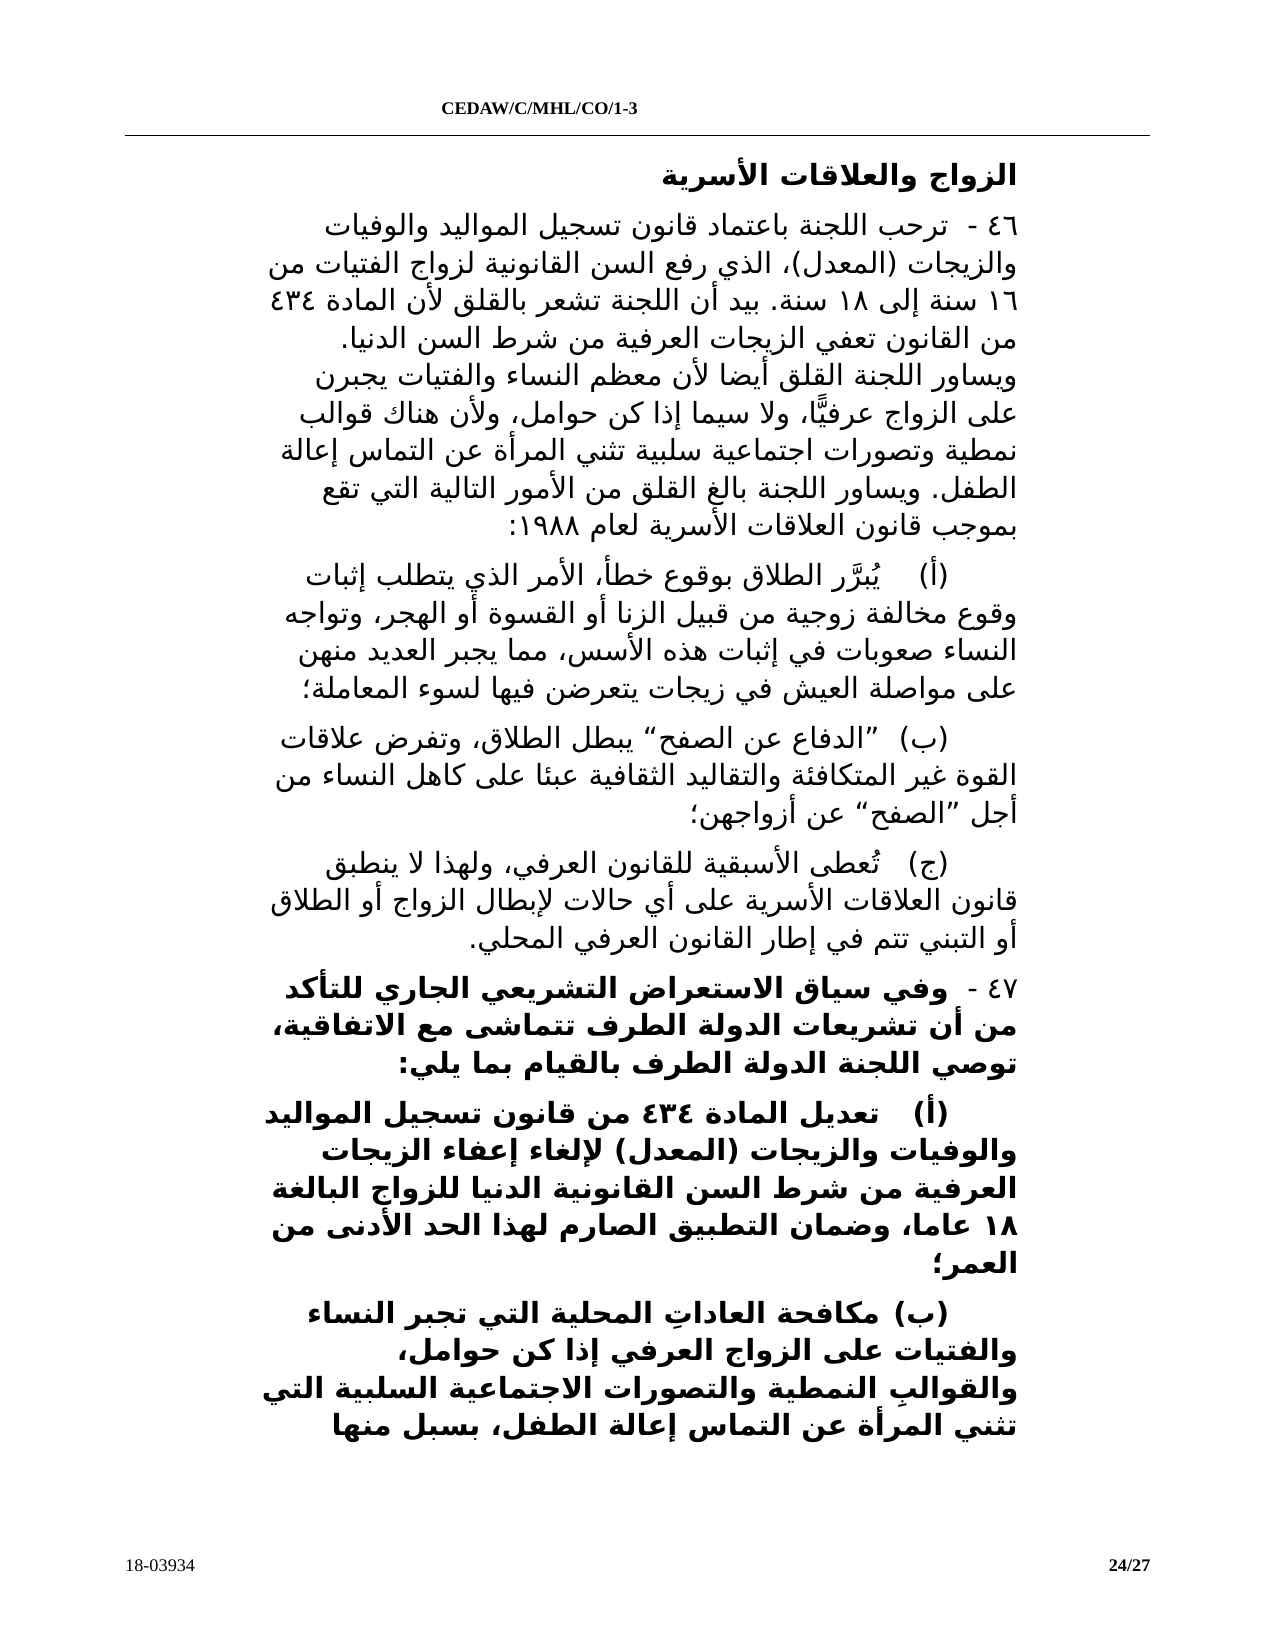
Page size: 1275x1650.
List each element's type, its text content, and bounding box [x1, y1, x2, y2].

text الزواج والعلاقات الأسرية [257, 156, 1150, 193]
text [257, 1293, 1018, 1443]
text (ب) ”الدفاع عن الصفح“ يبطل الطلاق، وتفرض علاقات القوة غير المتكافئة والتقاليد الثقافية عبئا على كاهل النساء من أجل ”الصفح“ عن أزواجهن؛ [257, 718, 1018, 831]
text ٤٧ - وفي سياق الاستعراض التشريعي الجاري للتأكد من أن تشريعات الدولة الطرف تتماشى مع الاتفاقية، توصي اللجنة الدولة الطرف بالقيام بما يلي: [257, 968, 1018, 1081]
text (أ) تعديل المادة ٤٣٤ من قانون تسجيل المواليد والوفيات والزيجات (المعدل) لإلغاء إعفاء الزيجات العرفية من شرط السن القانونية الدنيا للزواج البالغة ١٨ عاما، وضمان التطبيق الصارم لهذا الحد الأدنى من العمر؛ [257, 1093, 1018, 1281]
text (أ) يُبرَّر الطلاق بوقوع خطأ، الأمر الذي يتطلب إثبات وقوع مخالفة زوجية من قبيل الزنا أو القسوة أو الهجر، وتواجه النساء صعوبات في إثبات هذه الأسس، مما يجبر العديد منهن على مواصلة العيش في زيجات يتعرضن فيها لسوء المعاملة؛ [257, 556, 1018, 706]
text (ج) تُعطى الأسبقية للقانون العرفي، ولهذا لا ينطبق قانون العلاقات الأسرية على أي حالات لإبطال الزواج أو الطلاق أو التبني تتم في إطار القانون العرفي المحلي. [257, 843, 1018, 956]
text ٤٦ - ترحب اللجنة باعتماد قانون تسجيل المواليد والوفيات والزيجات (المعدل)، الذي رفع السن القانونية لزواج الفتيات من ١٦ سنة إلى ١٨ سنة. بيد أن اللجنة تشعر بالقلق لأن المادة ٤٣٤ من القانون تعفي الزيجات العرفية من شرط السن الدنيا. ويساور اللجنة القلق أيضا لأن معظم النساء والفتيات يجبرن على الزواج عرفيًّا، ولا سيما إذا كن حوامل، ولأن هناك قوالب نمطية وتصورات اجتماعية سلبية تثني المرأة عن التماس إعالة الطفل. ويساور اللجنة بالغ القلق من الأمور التالية التي تقع بموجب قانون العلاقات الأسرية لعام ١٩٨٨: [257, 206, 1018, 543]
